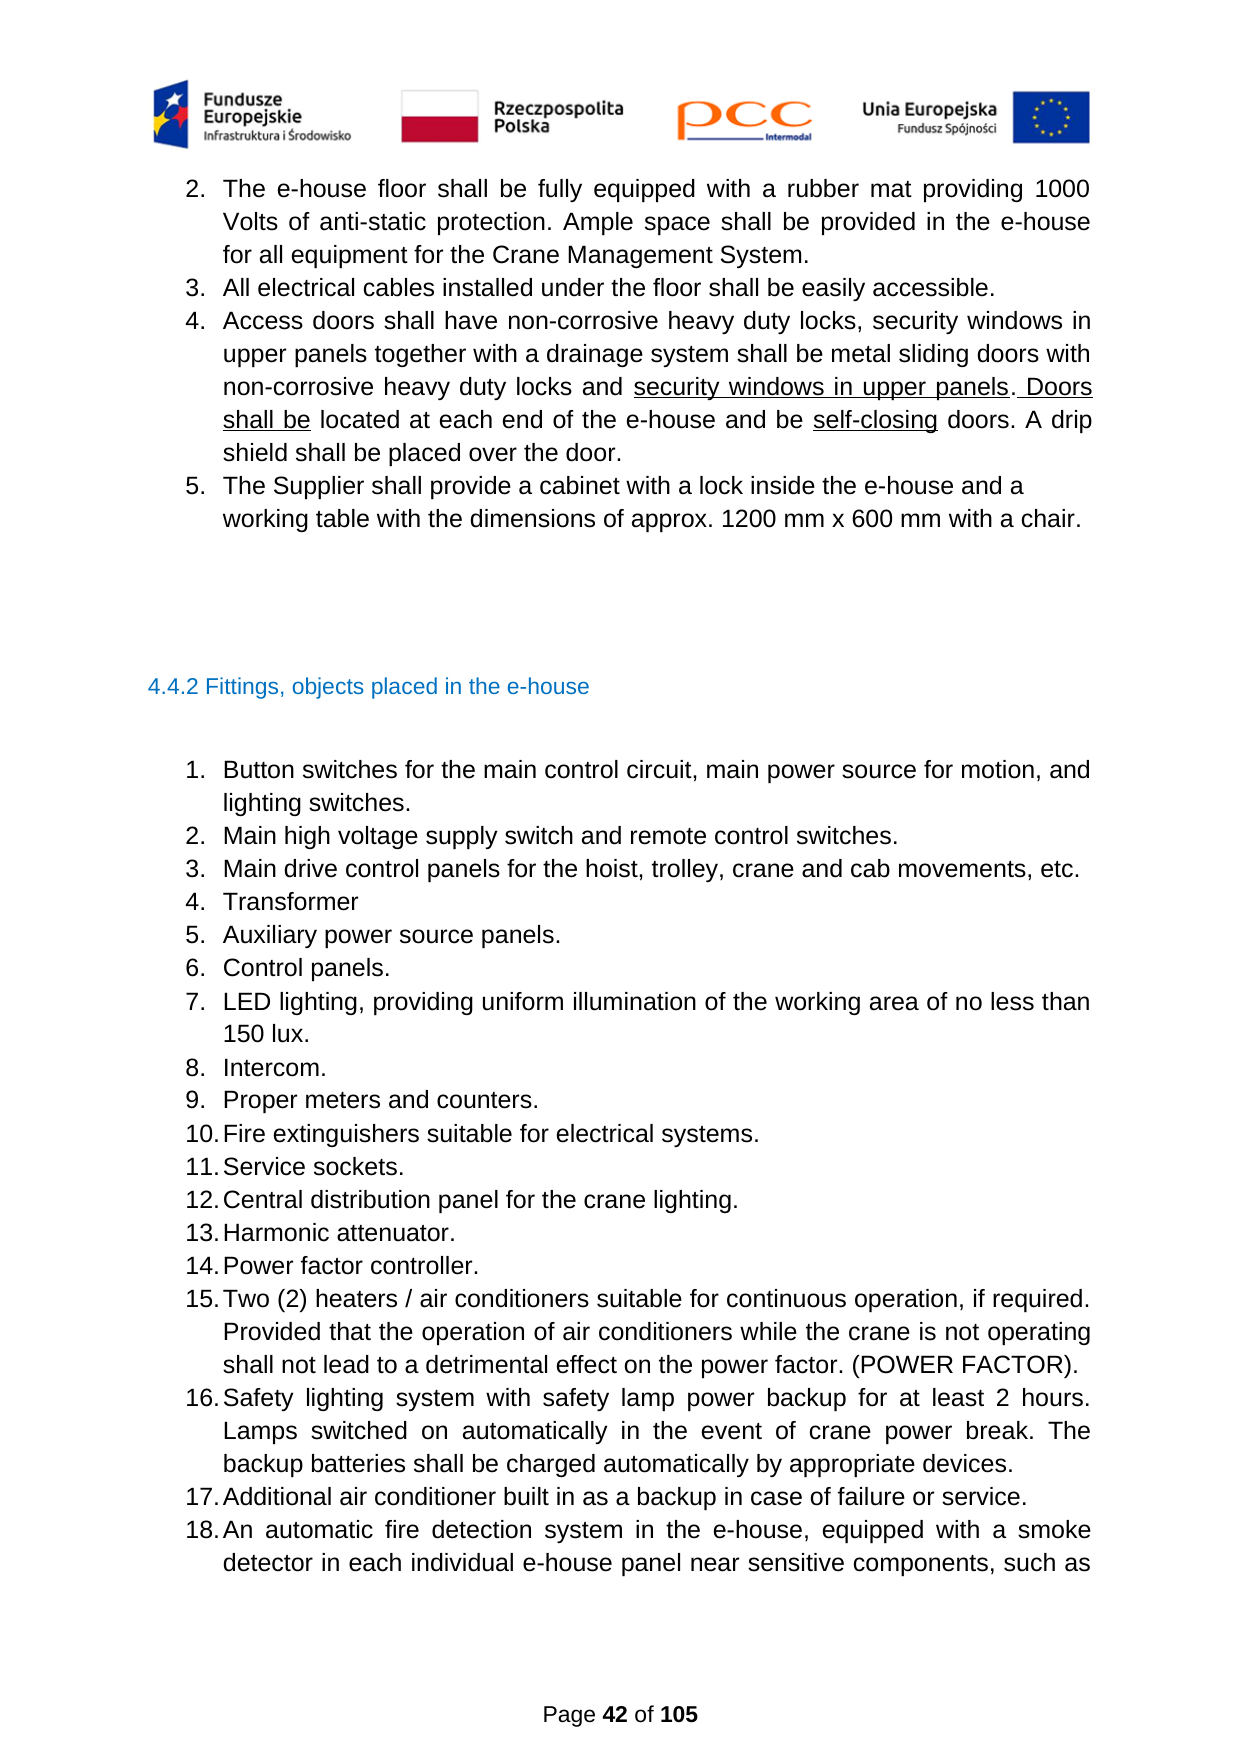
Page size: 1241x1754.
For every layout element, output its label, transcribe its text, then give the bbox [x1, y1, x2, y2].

list Button switches for the main control circuit, main power source for motion, and lighting switches. [185, 755, 1093, 817]
list Safety lighting system with safety lamp power backup for at least 2 hours. Lamps switched on automatically in the event of crane power break. The backup batteries shall be charged automatically by appropriate devices. [185, 1383, 1093, 1477]
list Service sockets. [185, 1152, 1093, 1180]
list Fire extinguishers suitable for electrical systems. [185, 1118, 1093, 1147]
subtitle 4.4.2 Fittings, objects placed in the e-house [148, 673, 1093, 700]
list The e-house floor shall be fully equipped with a rubber mat providing 1000 Volts of anti-static protection. Ample space shall be provided in the e-house for all equipment for the Crane Management System. [185, 173, 1093, 268]
list Access doors shall have non-corrosive heavy duty locks, security windows in upper panels together with a drainage system shall be metal sliding doors with non-corrosive heavy duty locks and security windows in upper panels. Doors shall be located at each end of the e-house and be self-closing doors. A drip shield shall be placed over the door. [185, 306, 1093, 466]
list Power factor controller. [185, 1251, 1093, 1279]
list Harmonic attenuator. [185, 1218, 1093, 1246]
list Main high voltage supply switch and remote control switches. [185, 821, 1093, 850]
picture [147, 73, 1093, 166]
list Two (2) heaters / air conditioners suitable for continuous operation, if required. Provided that the operation of air conditioners while the crane is not operating shall not lead to a detrimental effect on the power factor. (POWER FACTOR). [185, 1284, 1093, 1378]
list Additional air conditioner built in as a backup in case of failure or service. [185, 1482, 1093, 1511]
list Transformer [185, 887, 1093, 916]
list Control panels. [185, 953, 1093, 982]
list All electrical cables installed under the floor shall be easily accessible. [185, 273, 1093, 301]
list Auxiliary power source panels. [185, 920, 1093, 949]
list The Supplier shall provide a cabinet with a lock inside the e-house and a working table with the dimensions of approx. 1200 mm x 600 mm with a chair. [185, 471, 1093, 532]
list LED lighting, providing uniform illumination of the working area of no less than 150 lux. [185, 986, 1093, 1048]
list Central distribution panel for the crane lighting. [185, 1184, 1093, 1213]
list Main drive control panels for the hoist, trolley, crane and cab movements, etc. [185, 854, 1093, 883]
list Intercom. [185, 1052, 1093, 1081]
list Proper meters and counters. [185, 1086, 1093, 1114]
